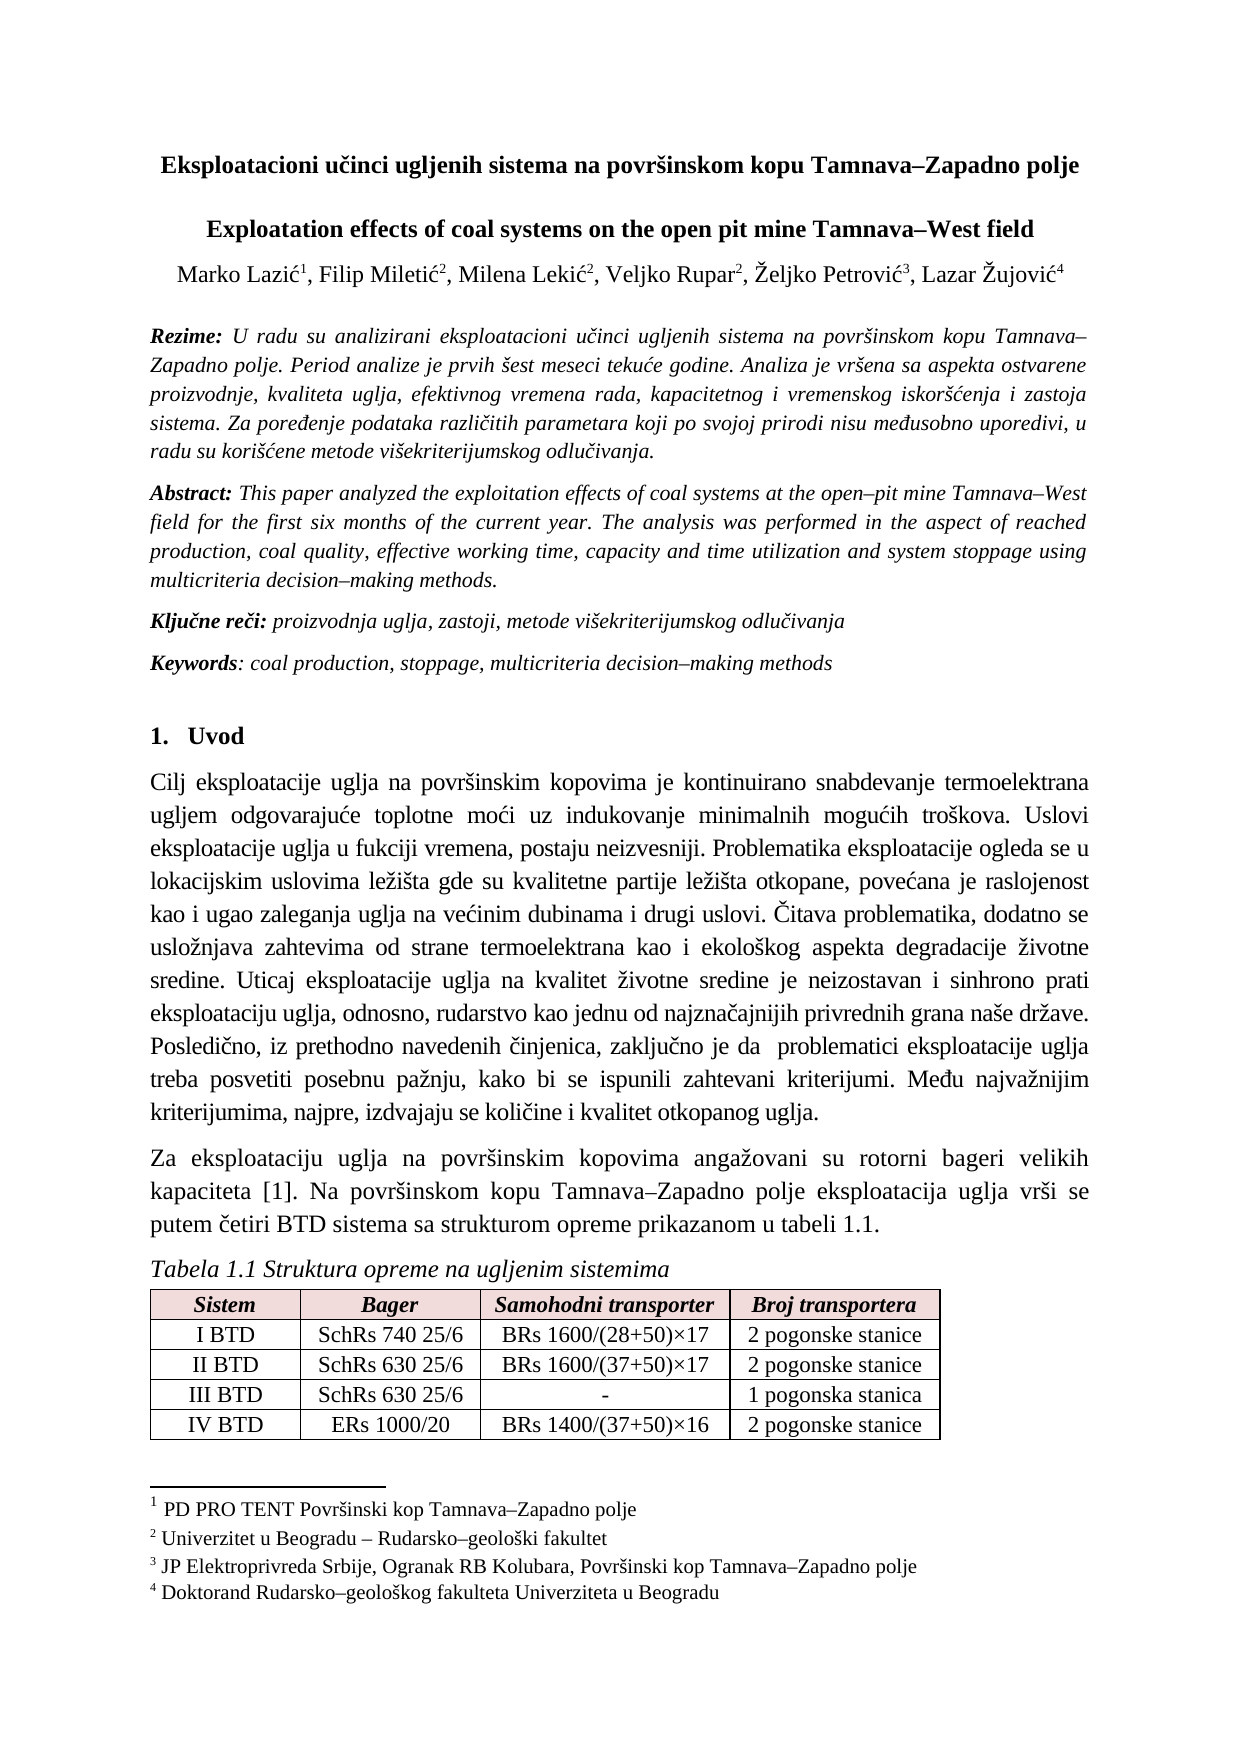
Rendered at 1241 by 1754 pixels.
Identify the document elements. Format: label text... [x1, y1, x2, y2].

table_cell 2 pogonske stanice [731, 1350, 939, 1379]
table_cell 2 pogonske stanice [731, 1320, 939, 1349]
table_cell BRs 1400/(37+50)×16 [481, 1410, 729, 1439]
text Za eksploataciju uglja na površinskim kopovima angažovani su rotorni bageri velikih kapaciteta [1]. Na površinskom kopu Tamnava–Zapadno polje eksploatacija uglja vrši se putem četiri BTD sistema sa strukturom opreme prikazanom u tabeli 1.1. [150, 1143, 1090, 1237]
table_cell BRs 1600/(28+50)×17 [481, 1320, 729, 1349]
text Eksploatacioni učinci ugljenih sistema na površinskom kopu Tamnava–Zapadno polje [150, 150, 1090, 179]
text Marko Lazić, Filip Miletić, Milena Lekić2, Veljko Rupar2, Željko Petrović, Lazar Žujović [150, 260, 1090, 287]
text Rezime: U radu su analizirani eksploatacioni učinci ugljenih sistema na površinskom kopu Tamnava–Zapadno polje. Period analize je prvih šest meseci tekuće godine. Analiza je vršena sa aspekta ostvarene proizvodnje, kvaliteta uglja, efektivnog vremena rada, kapacitetnog i vremenskog iskoršćenja i zastoja sistema. Za poređenje podataka različitih parametara koji po svojoj prirodi nisu međusobno uporedivi, u radu su korišćene metode višekriterijumskog odlučivanja. [150, 323, 1090, 464]
table_header Sistem [151, 1290, 300, 1319]
table_cell ERs 1000/20 [301, 1410, 480, 1439]
text Exploatation effects of coal systems on the open pit mine Tamnava–West field [150, 214, 1090, 243]
table_cell BRs 1600/(37+50)×17 [481, 1350, 729, 1379]
text Ključne reči: proizvodnja uglja, zastoji, metode višekriterijumskog odlučivanja [150, 608, 1090, 633]
table_cell SchRs 630 25/6 [301, 1350, 480, 1379]
list Uvod [150, 721, 1090, 750]
table_cell 1 pogonska stanica [731, 1380, 939, 1409]
table_cell II BTD [151, 1350, 300, 1379]
text Tabela 1.1 Struktura opreme na ugljenim sistemima [150, 1254, 1090, 1283]
table_cell 2 pogonske stanice [731, 1410, 939, 1439]
table_cell IV BTD [151, 1410, 300, 1439]
table_cell III BTD [151, 1380, 300, 1409]
table_header Samohodni transporter [481, 1290, 729, 1319]
table_header Bager [301, 1290, 480, 1319]
table_cell - [481, 1380, 729, 1409]
text Cilj eksploatacije uglja na površinskim kopovima je kontinuirano snabdevanje termoelektrana ugljem odgovarajuće toplotne moći uz indukovanje minimalnih mogućih troškova. Uslovi eksploatacije uglja u fukciji vremena, postaju neizvesniji. Problematika eksploatacije ogleda se u lokacijskim uslovima ležišta gde su kvalitetne partije ležišta otkopane, povećana je raslojenost kao i ugao zaleganja uglja na većinim dubinama i drugi uslovi. Čitava problematika, dodatno se usložnjava zahtevima od strane termoelektrana kao i ekološkog aspekta degradacije životne sredine. Uticaj eksploatacije uglja na kvalitet životne sredine je neizostavan i sinhrono prati eksploataciju uglja, odnosno, rudarstvo kao jednu od najznačajnijih privrednih grana naše države. Posledično, iz prethodno navedenih činjenica, zaključno je da problematici eksploatacije uglja treba posvetiti posebnu pažnju, kako bi se ispunili zahtevani kriterijumi. Među najvažnijim kriterijumima, najpre, izdvajaju se količine i kvalitet otkopanog uglja. [150, 767, 1090, 1126]
text Abstract: This paper analyzed the exploitation effects of coal systems at the open–pit mine Tamnava–West field for the first six months of the current year. The analysis was performed in the aspect of reached production, coal quality, effective working time, capacity and time utilization and system stoppage using multicriteria decision–making methods. [150, 480, 1090, 592]
table_cell SchRs 740 25/6 [301, 1320, 480, 1349]
table_header Broj transportera [731, 1290, 939, 1319]
table_cell I BTD [151, 1320, 300, 1349]
text Keywords: coal production, stoppage, multicriteria decision–making methods [150, 650, 1090, 675]
table_cell SchRs 630 25/6 [301, 1380, 480, 1409]
